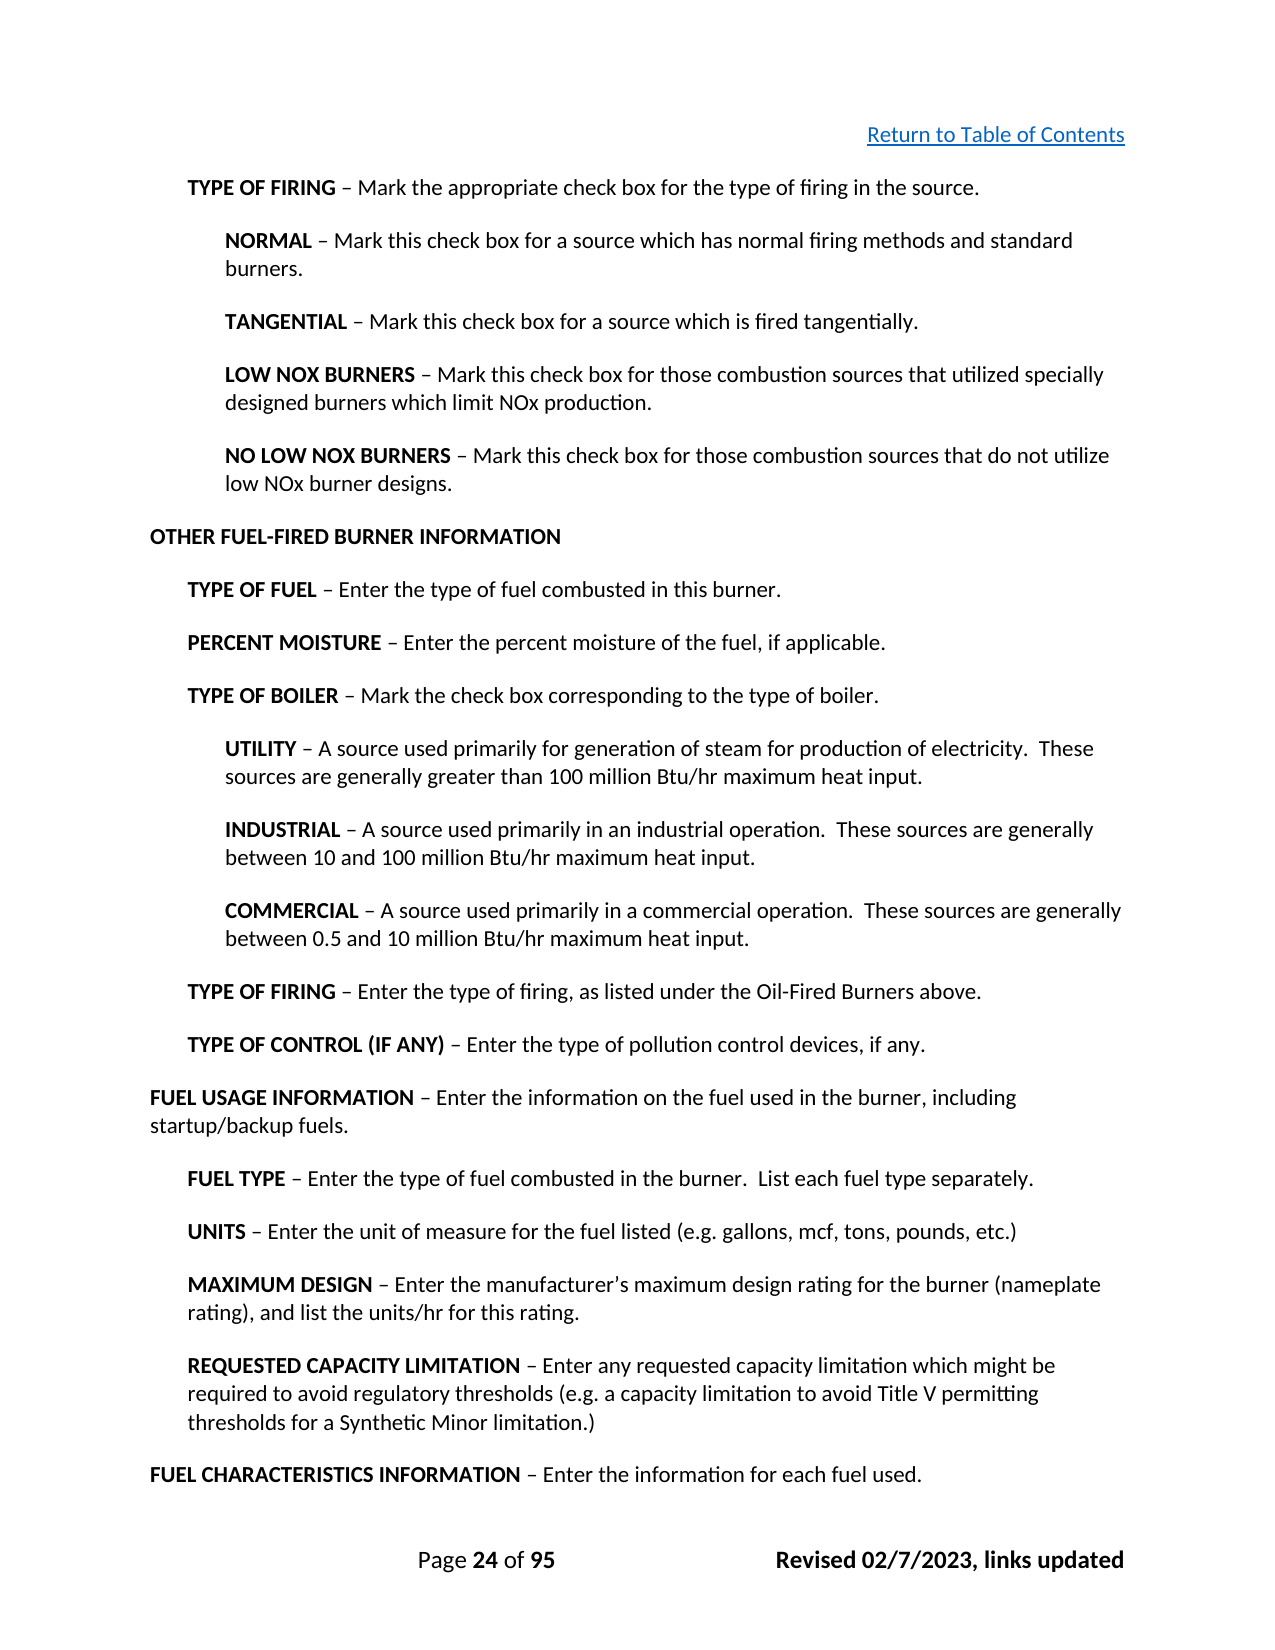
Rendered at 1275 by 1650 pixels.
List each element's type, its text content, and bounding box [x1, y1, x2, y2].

text LOW NOX BURNERS – Mark this check box for those combustion sources that utilized specially designed burners which limit NOx production. [225, 360, 1125, 416]
text TYPE OF FIRING – Enter the type of firing, as listed under the Oil-Fired Burners above. [187, 977, 1125, 1005]
text FUEL CHARACTERISTICS INFORMATION – Enter the information for each fuel used. [150, 1461, 1125, 1489]
text FUEL TYPE – Enter the type of fuel combusted in the burner. List each fuel type separately. [187, 1164, 1125, 1192]
text FUEL USAGE INFORMATION – Enter the information on the fuel used in the burner, including startup/backup fuels. [150, 1083, 1125, 1139]
text UTILITY – A source used primarily for generation of steam for production of electricity. These sources are generally greater than 100 million Btu/hr maximum heat input. [225, 734, 1125, 790]
text COMMERCIAL – A source used primarily in a commercial operation. These sources are generally between 0.5 and 10 million Btu/hr maximum heat input. [225, 896, 1125, 952]
text TYPE OF CONTROL (IF ANY) – Enter the type of pollution control devices, if any. [187, 1030, 1125, 1058]
text NO LOW NOX BURNERS – Mark this check box for those combustion sources that do not utilize low NOx burner designs. [225, 441, 1125, 497]
text OTHER FUEL-FIRED BURNER INFORMATION [150, 522, 1125, 550]
text TYPE OF FIRING – Mark the appropriate check box for the type of firing in the source. [187, 173, 1125, 201]
text Return to Table of Contents [187, 120, 1125, 148]
text TYPE OF BOILER – Mark the check box corresponding to the type of boiler. [187, 681, 1125, 709]
text REQUESTED CAPACITY LIMITATION – Enter any requested capacity limitation which might be required to avoid regulatory thresholds (e.g. a capacity limitation to avoid Title V permitting thresholds for a Synthetic Minor limitation.) [187, 1352, 1125, 1436]
text TYPE OF FUEL – Enter the type of fuel combusted in this burner. [187, 575, 1125, 603]
text UNITS – Enter the unit of measure for the fuel listed (e.g. gallons, mcf, tons, pounds, etc.) [187, 1217, 1125, 1246]
text TANGENTIAL – Mark this check box for a source which is fired tangentially. [225, 307, 1125, 335]
text MAXIMUM DESIGN – Enter the manufacturer’s maximum design rating for the burner (nameplate rating), and list the units/hr for this rating. [187, 1271, 1125, 1327]
text NORMAL – Mark this check box for a source which has normal firing methods and standard burners. [225, 226, 1125, 282]
text INDUSTRIAL – A source used primarily in an industrial operation. These sources are generally between 10 and 100 million Btu/hr maximum heat input. [225, 815, 1125, 871]
text PERCENT MOISTURE – Enter the percent moisture of the fuel, if applicable. [187, 628, 1125, 656]
